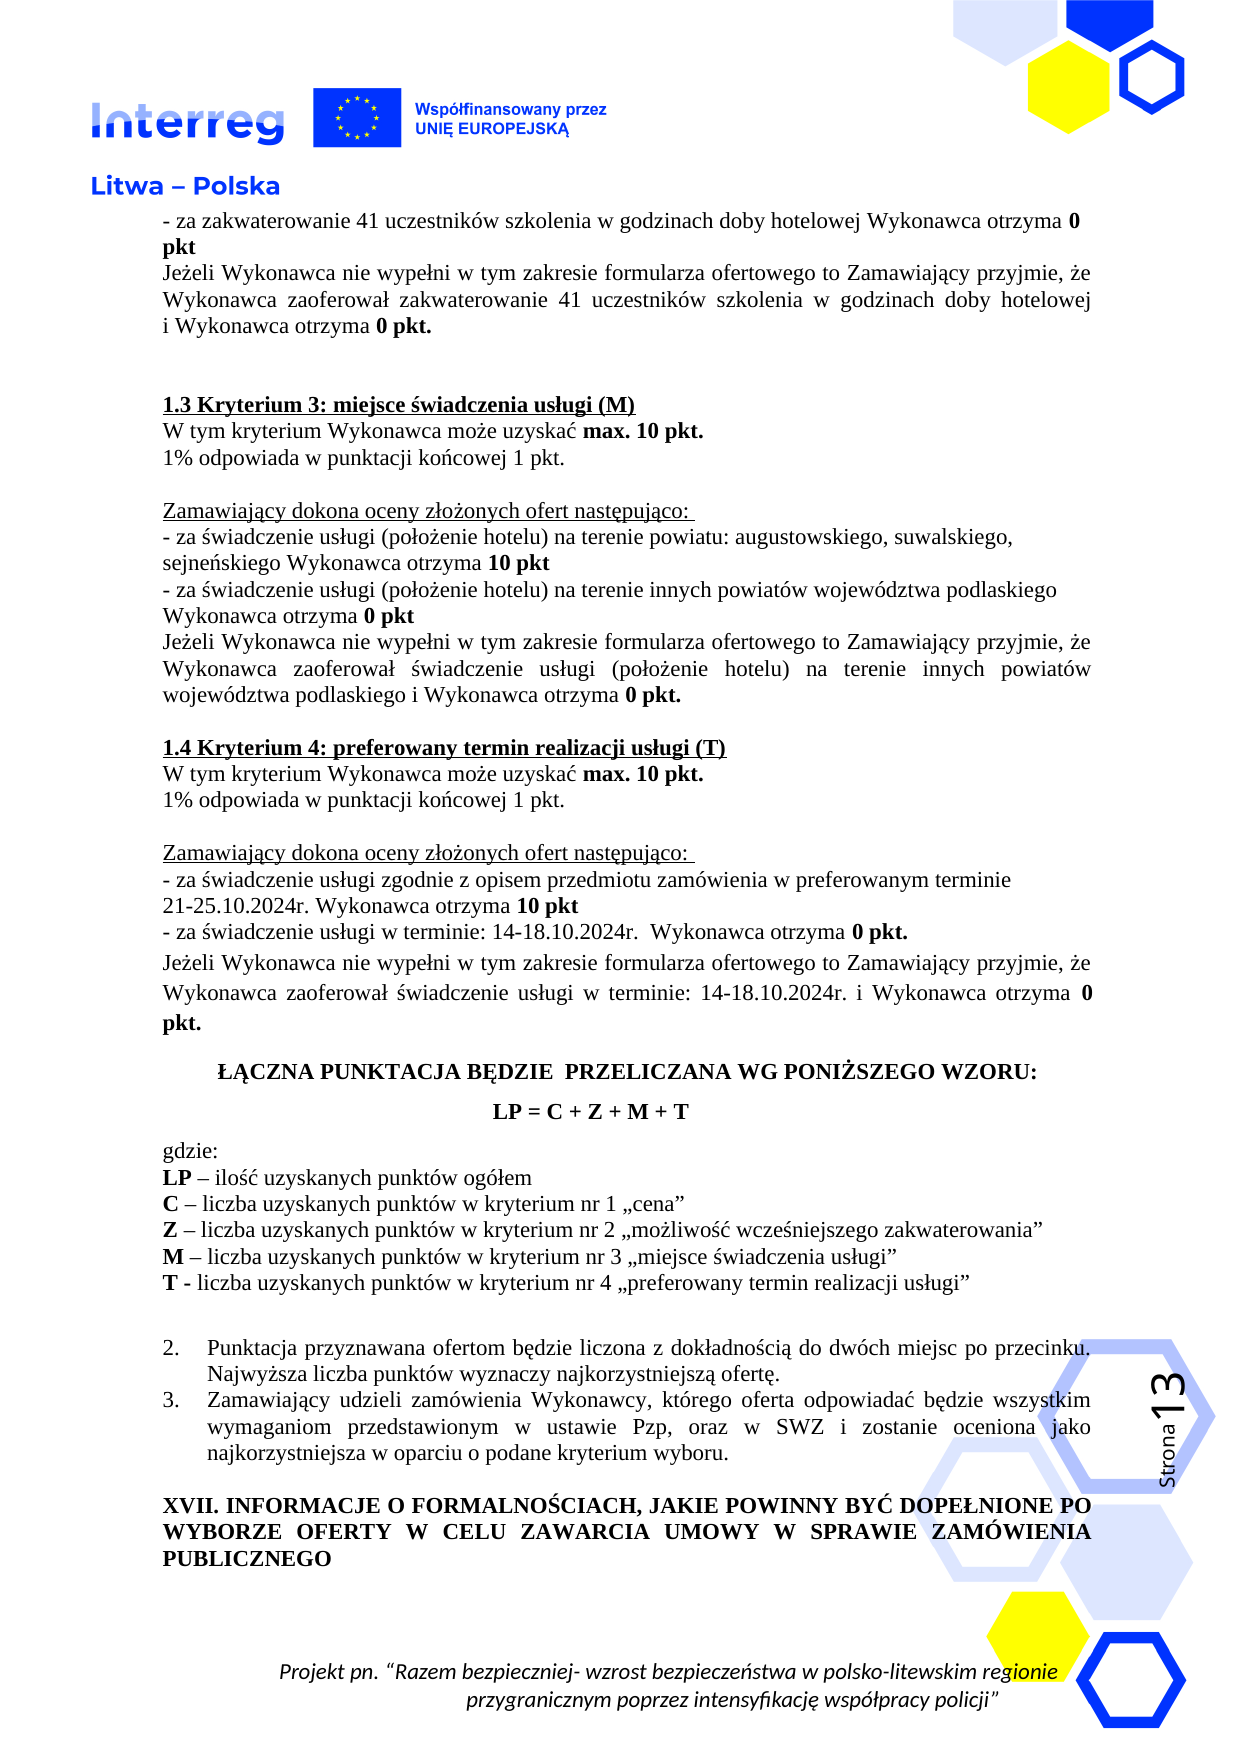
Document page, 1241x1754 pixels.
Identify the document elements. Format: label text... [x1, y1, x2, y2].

text 1.4 Kryterium 4: preferowany termin realizacji usługi (T) [162, 734, 1093, 760]
text Jeżeli Wykonawca nie wypełni w tym zakresie formularza ofertowego to Zamawiający przyjmie, że Wykonawca zaoferował świadczenie usługi (położenie hotelu) na terenie innych powiatów województwa podlaskiego i Wykonawca otrzyma 0 pkt. [162, 628, 1093, 707]
text 1.3 Kryterium 3: miejsce świadczenia usługi (M) [162, 391, 1093, 418]
text - za zakwaterowanie 41 uczestników szkolenia w godzinach doby hotelowej Wykonawca otrzyma 0 pkt [162, 207, 1093, 259]
list Punktacja przyznawana ofertom będzie liczona z dokładnością do dwóch miejsc po przecinku. Najwyższa liczba punktów wyznaczy najkorzystniejszą ofertę. [162, 1334, 1093, 1386]
list Zamawiający udzieli zamówienia Wykonawcy, którego oferta odpowiadać będzie wszystkim wymaganiom przedstawionym w ustawie Pzp, oraz w SWZ i zostanie oceniona jako najkorzystniejsza w oparciu o podane kryterium wyboru. [162, 1386, 1093, 1466]
text W tym kryterium Wykonawca może uzyskać max. 10 pkt. [162, 760, 1093, 787]
text Zamawiający dokona oceny złożonych ofert następująco: [162, 497, 1093, 523]
text Z – liczba uzyskanych punktów w kryterium nr 2 „możliwość wcześniejszego zakwaterowania” [162, 1216, 1093, 1243]
text W tym kryterium Wykonawca może uzyskać max. 10 pkt. [162, 418, 1093, 444]
text T - liczba uzyskanych punktów w kryterium nr 4 „preferowany termin realizacji usługi” [162, 1269, 1093, 1295]
text Jeżeli Wykonawca nie wypełni w tym zakresie formularza ofertowego to Zamawiający przyjmie, że Wykonawca zaoferował zakwaterowanie 41 uczestników szkolenia w godzinach doby hotelowej i Wykonawca otrzyma 0 pkt. [162, 259, 1093, 338]
text - za świadczenie usługi (położenie hotelu) na terenie innych powiatów województwa podlaskiego Wykonawca otrzyma 0 pkt [162, 576, 1093, 628]
text XVII. INFORMACJE O FORMALNOŚCIACH, JAKIE POWINNY BYĆ DOPEŁNIONE PO WYBORZE OFERTY W CELU ZAWARCIA UMOWY W SPRAWIE ZAMÓWIENIA PUBLICZNEGO [162, 1492, 1093, 1571]
text ŁĄCZNA PUNKTACJA BĘDZIE PRZELICZANA WG PONIŻSZEGO WZORU: LP = C + Z + M + T [162, 1058, 1093, 1124]
text Jeżeli Wykonawca nie wypełni w tym zakresie formularza ofertowego to Zamawiający przyjmie, że Wykonawca zaoferował świadczenie usługi w terminie: 14-18.10.2024r. i Wykonawca otrzyma 0 pkt. [162, 948, 1093, 1035]
picture [0, 0, 1241, 1754]
text - za świadczenie usługi (położenie hotelu) na terenie powiatu: augustowskiego, suwalskiego, sejneńskiego Wykonawca otrzyma 10 pkt [162, 523, 1093, 576]
text - za świadczenie usługi zgodnie z opisem przedmiotu zamówienia w preferowanym terminie 21-25.10.2024r. Wykonawca otrzyma 10 pkt [162, 866, 1093, 918]
text Zamawiający dokona oceny złożonych ofert następująco: [162, 839, 1093, 866]
text 1% odpowiada w punktacji końcowej 1 pkt. [162, 444, 1093, 470]
text 1% odpowiada w punktacji końcowej 1 pkt. [162, 787, 1093, 813]
text M – liczba uzyskanych punktów w kryterium nr 3 „miejsce świadczenia usługi” [162, 1243, 1093, 1269]
text - za świadczenie usługi w terminie: 14-18.10.2024r. Wykonawca otrzyma 0 pkt. [162, 918, 1093, 945]
text LP – ilość uzyskanych punktów ogółem C – liczba uzyskanych punktów w kryterium nr 1 „cena” [162, 1164, 1093, 1216]
text gdzie: [162, 1137, 1093, 1164]
